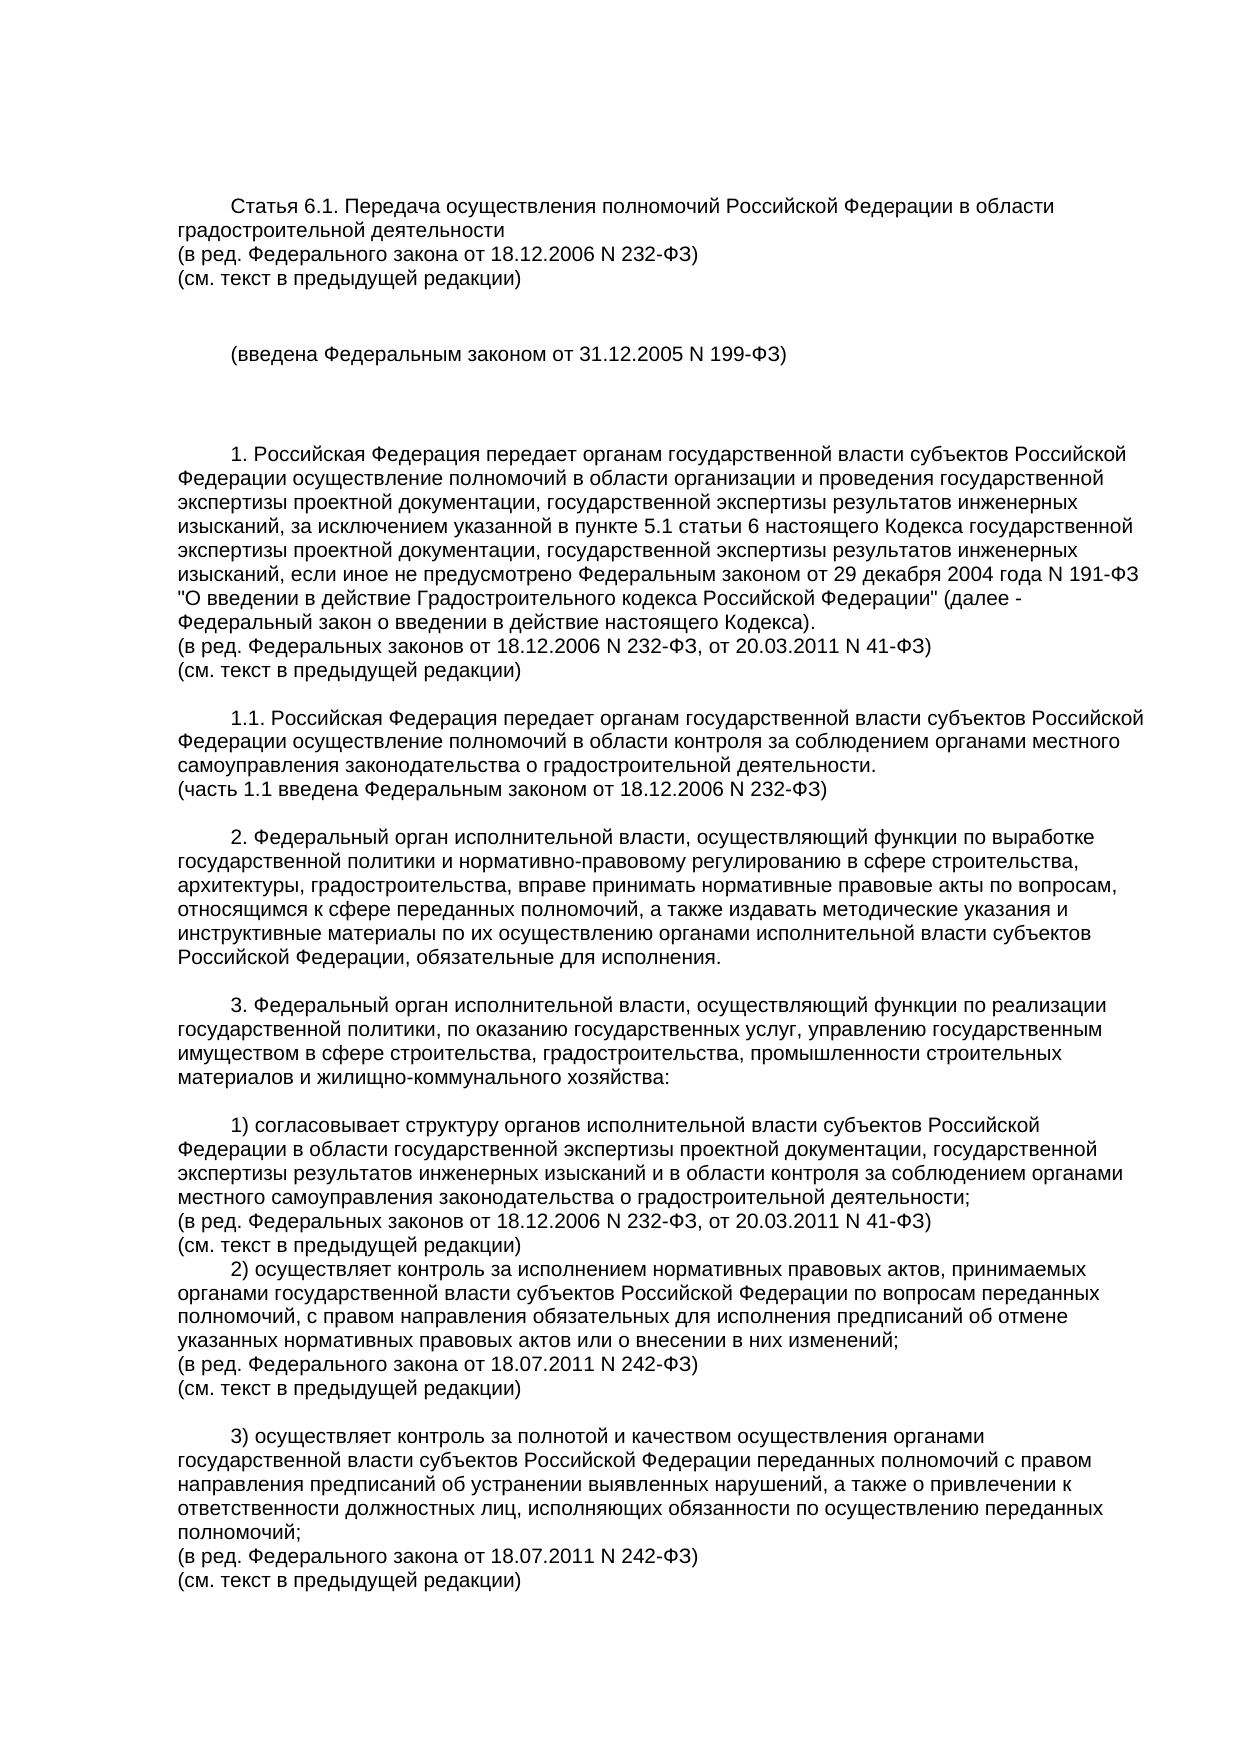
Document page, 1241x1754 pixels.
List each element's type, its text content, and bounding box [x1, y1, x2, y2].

text (часть 1.1 введена Федеральным законом от 18.12.2006 N 232-ФЗ) [177, 777, 1152, 801]
text (см. текст в предыдущей редакции) [177, 266, 1152, 290]
text (в ред. Федеральных законов от 18.12.2006 N 232-ФЗ, от 20.03.2011 N 41-ФЗ) [177, 633, 1152, 657]
text 2) осуществляет контроль за исполнением нормативных правовых актов, принимаемых органами государственной власти субъектов Российской Федерации по вопросам переданных полномочий, с правом направления обязательных для исполнения предписаний об отмене указанных нормативных правовых актов или о внесении в них изменений; [177, 1256, 1152, 1352]
text (в ред. Федерального закона от 18.12.2006 N 232-ФЗ) [177, 242, 1152, 266]
text 1.1. Российская Федерация передает органам государственной власти субъектов Российской Федерации осуществление полномочий в области контроля за соблюдением органами местного самоуправления законодательства о градостроительной деятельности. [177, 705, 1152, 777]
text 1) согласовывает структуру органов исполнительной власти субъектов Российской Федерации в области государственной экспертизы проектной документации, государственной экспертизы результатов инженерных изысканий и в области контроля за соблюдением органами местного самоуправления законодательства о градостроительной деятельности; [177, 1113, 1152, 1208]
text 3) осуществляет контроль за полнотой и качеством осуществления органами государственной власти субъектов Российской Федерации переданных полномочий с правом направления предписаний об устранении выявленных нарушений, а также о привлечении к ответственности должностных лиц, исполняющих обязанности по осуществлению переданных полномочий; [177, 1424, 1152, 1544]
text (в ред. Федеральных законов от 18.12.2006 N 232-ФЗ, от 20.03.2011 N 41-ФЗ) [177, 1208, 1152, 1232]
text 2. Федеральный орган исполнительной власти, осуществляющий функции по выработке государственной политики и нормативно-правовому регулированию в сфере строительства, архитектуры, градостроительства, вправе принимать нормативные правовые акты по вопросам, относящимся к сфере переданных полномочий, а также издавать методические указания и инструктивные материалы по их осуществлению органами исполнительной власти субъектов Российской Федерации, обязательные для исполнения. [177, 825, 1152, 969]
text 1. Российская Федерация передает органам государственной власти субъектов Российской Федерации осуществление полномочий в области организации и проведения государственной экспертизы проектной документации, государственной экспертизы результатов инженерных изысканий, за исключением указанной в пункте 5.1 статьи 6 настоящего Кодекса государственной экспертизы проектной документации, государственной экспертизы результатов инженерных изысканий, если иное не предусмотрено Федеральным законом от 29 декабря 2004 года N 191-ФЗ "О введении в действие Градостроительного кодекса Российской Федерации" (далее - Федеральный закон о введении в действие настоящего Кодекса). [177, 442, 1152, 633]
text (см. текст в предыдущей редакции) [177, 1568, 1152, 1592]
text (в ред. Федерального закона от 18.07.2011 N 242-ФЗ) [177, 1544, 1152, 1568]
text (см. текст в предыдущей редакции) [177, 657, 1152, 681]
text 3. Федеральный орган исполнительной власти, осуществляющий функции по реализации государственной политики, по оказанию государственных услуг, управлению государственным имуществом в сфере строительства, градостроительства, промышленности строительных материалов и жилищно-коммунального хозяйства: [177, 993, 1152, 1089]
text (см. текст в предыдущей редакции) [177, 1232, 1152, 1256]
text Статья 6.1. Передача осуществления полномочий Российской Федерации в области градостроительной деятельности [177, 194, 1152, 242]
text (в ред. Федерального закона от 18.07.2011 N 242-ФЗ) [177, 1352, 1152, 1376]
text (введена Федеральным законом от 31.12.2005 N 199-ФЗ) [177, 342, 1152, 366]
text (см. текст в предыдущей редакции) [177, 1376, 1152, 1400]
